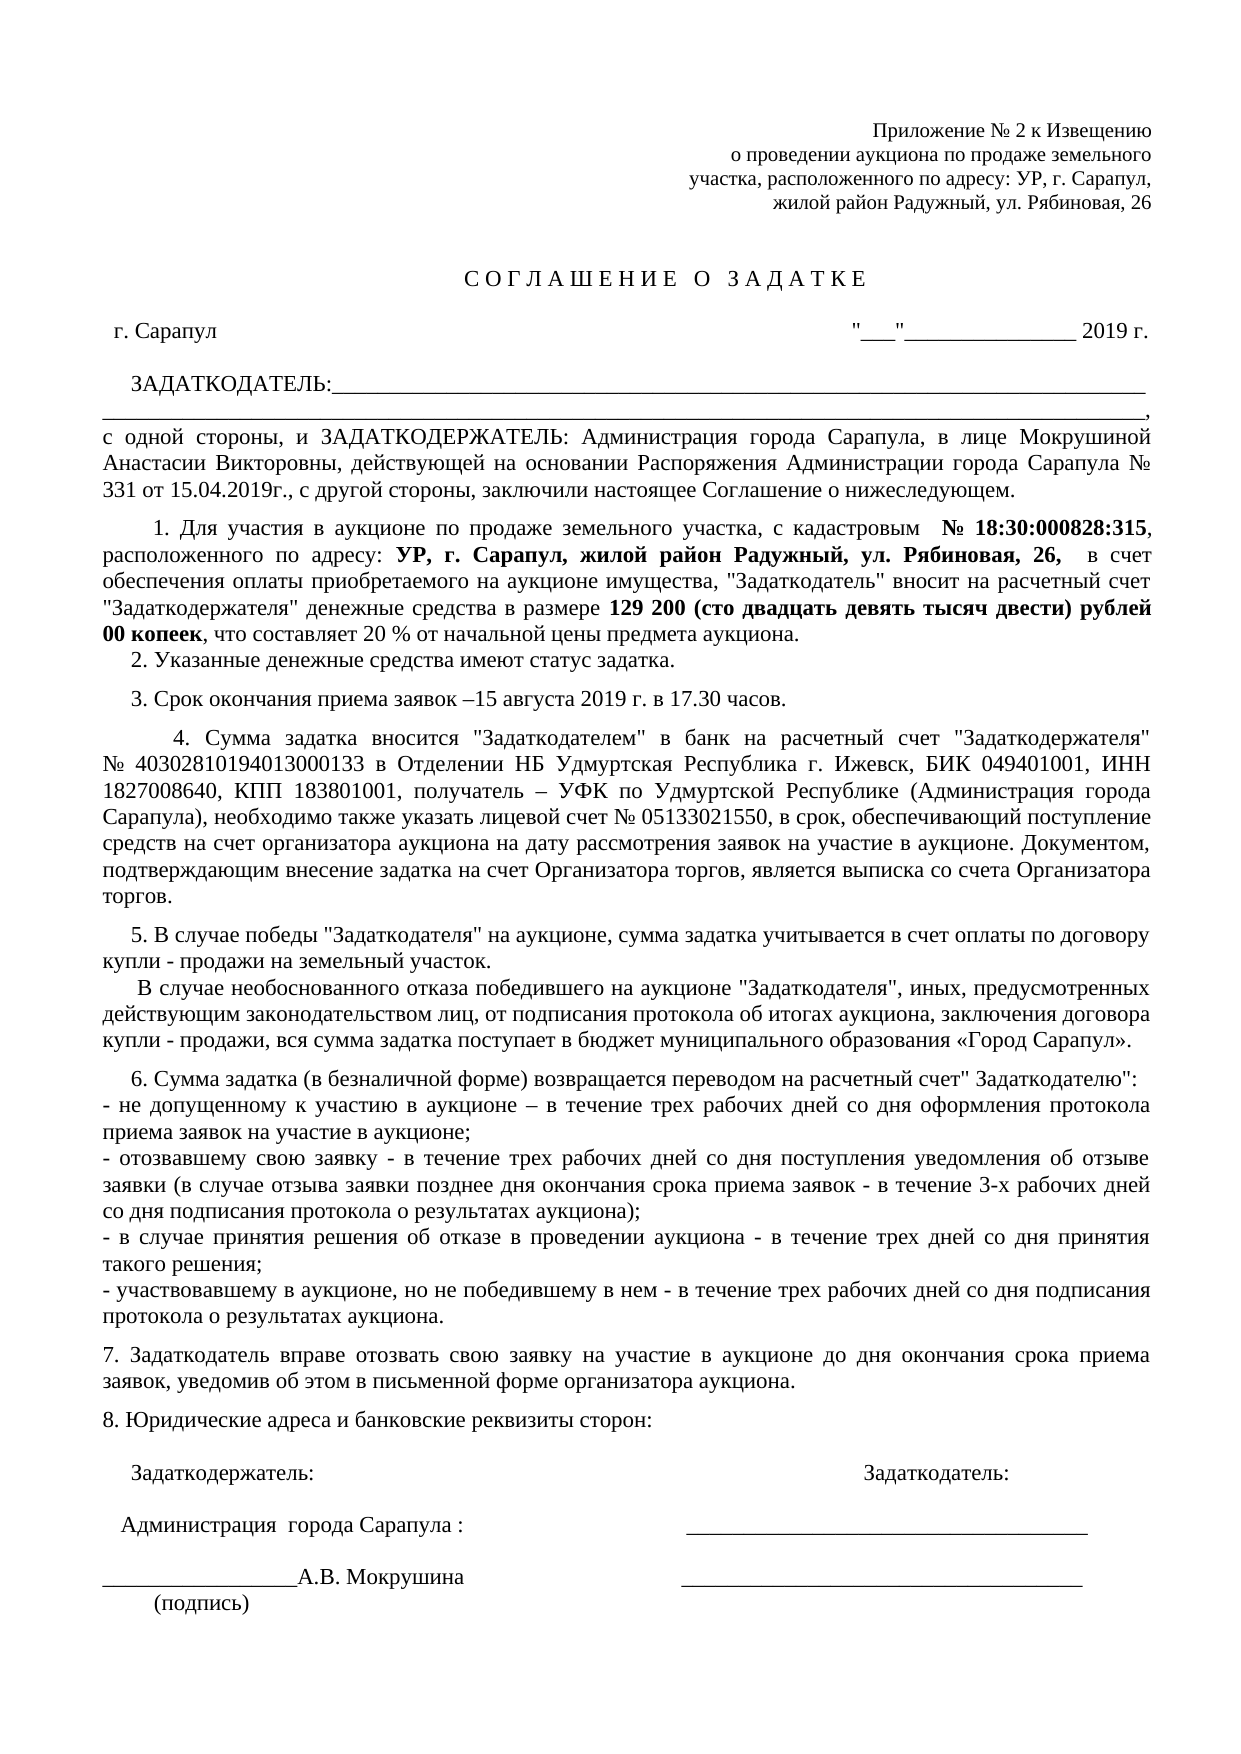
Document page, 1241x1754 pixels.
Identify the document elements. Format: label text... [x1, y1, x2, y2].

text - отозвавшему свою заявку - в течение трех рабочих дней со дня поступления уведомления об отзыве заявки (в случае отзыва заявки позднее дня окончания срока приема заявок - в течение 3-х рабочих дней со дня подписания протокола о результатах аукциона); [102, 1144, 1152, 1223]
text - не допущенному к участию в аукционе – в течение трех рабочих дней со дня оформления протокола приема заявок на участие в аукционе; [102, 1092, 1152, 1144]
text 3. Срок окончания приема заявок –15 августа 2019 г. в 17.30 часов. [102, 685, 1152, 711]
text 5. В случае победы "Задаткодателя" на аукционе, сумма задатка учитывается в счет оплаты по договору купли - продажи на земельный участок. [102, 921, 1152, 974]
text жилой район Радужный, ул. Рябиновая, 26 [102, 190, 1152, 214]
text Приложение № 2 к Извещению [177, 118, 1152, 142]
text Администрация города Сарапула : ___________________________________ [115, 1511, 1152, 1537]
text 8. Юридические адреса и банковские реквизиты сторон: [102, 1406, 1152, 1433]
text участка, расположенного по адресу: УР, г. Сарапул, [102, 166, 1152, 190]
text 6. Сумма задатка (в безналичной форме) возвращается переводом на расчетный счет" Задаткодателю": [102, 1065, 1152, 1092]
text ЗАДАТКОДАТЕЛЬ:_______________________________________________________________________ [102, 370, 1152, 397]
text - в случае принятия решения об отказе в проведении аукциона - в течение трех дней со дня принятия такого решения; [102, 1223, 1152, 1276]
text ___________________________________________________________________________________________, [102, 397, 1152, 423]
text с одной стороны, и ЗАДАТКОДЕРЖАТЕЛЬ: Администрация города Сарапула, в лице Мокрушиной Анастасии Викторовны, действующей на основании Распоряжения Администрации города Сарапула № 331 от 15.04.2019г., с другой стороны, заключили настоящее Соглашение о нижеследующем. [102, 423, 1152, 502]
text 4. Сумма задатка вносится "Задаткодателем" в банк на расчетный счет "Задаткодержателя" № 40302810194013000133 в Отделении НБ Удмуртская Республика г. Ижевск, БИК 049401001, ИНН 1827008640, КПП 183801001, получатель – УФК по Удмуртской Республике (Администрация города Сарапула), необходимо также указать лицевой счет № 05133021550, в срок, обеспечивающий поступление средств на счет организатора аукциона на дату рассмотрения заявок на участие в аукционе. Документом, подтверждающим внесение задатка на счет Организатора торгов, является выписка со счета Организатора торгов. [102, 724, 1152, 908]
text 1. Для участия в аукционе по продаже земельного участка, с кадастровым № 18:30:000828:315, расположенного по адресу: УР, г. Сарапул, жилой район Радужный, ул. Рябиновая, 26, в счет обеспечения оплаты приобретаемого на аукционе имущества, "Задаткодатель" вносит на расчетный счет "Задаткодержателя" денежные средства в размере 129 200 (сто двадцать девять тысяч двести) рублей 00 копеек, что составляет 20 % от начальной цены предмета аукциона. [102, 514, 1152, 646]
text _________________А.В. Мокрушина ___________________________________ [102, 1563, 1152, 1589]
text В случае необоснованного отказа победившего на аукционе "Задаткодателя", иных, предусмотренных действующим законодательством лиц, от подписания протокола об итогах аукциона, заключения договора купли - продажи, вся сумма задатка поступает в бюджет муниципального образования «Город Сарапул». [102, 974, 1152, 1053]
text Задаткодержатель: Задаткодатель: [102, 1459, 1152, 1486]
text 2. Указанные денежные средства имеют статус задатка. [102, 646, 1152, 673]
text г. Сарапул "___"_______________ 2019 г. [102, 317, 1152, 344]
text (подпись) [102, 1589, 1152, 1615]
text С О Г Л А Ш Е Н И Е О З А Д А Т К Е [177, 265, 1152, 291]
text о проведении аукциона по продаже земельного [102, 142, 1152, 166]
text - участвовавшему в аукционе, но не победившему в нем - в течение трех рабочих дней со дня подписания протокола о результатах аукциона. [102, 1276, 1152, 1329]
text 7. Задаткодатель вправе отозвать свою заявку на участие в аукционе до дня окончания срока приема заявок, уведомив об этом в письменной форме организатора аукциона. [102, 1341, 1152, 1394]
